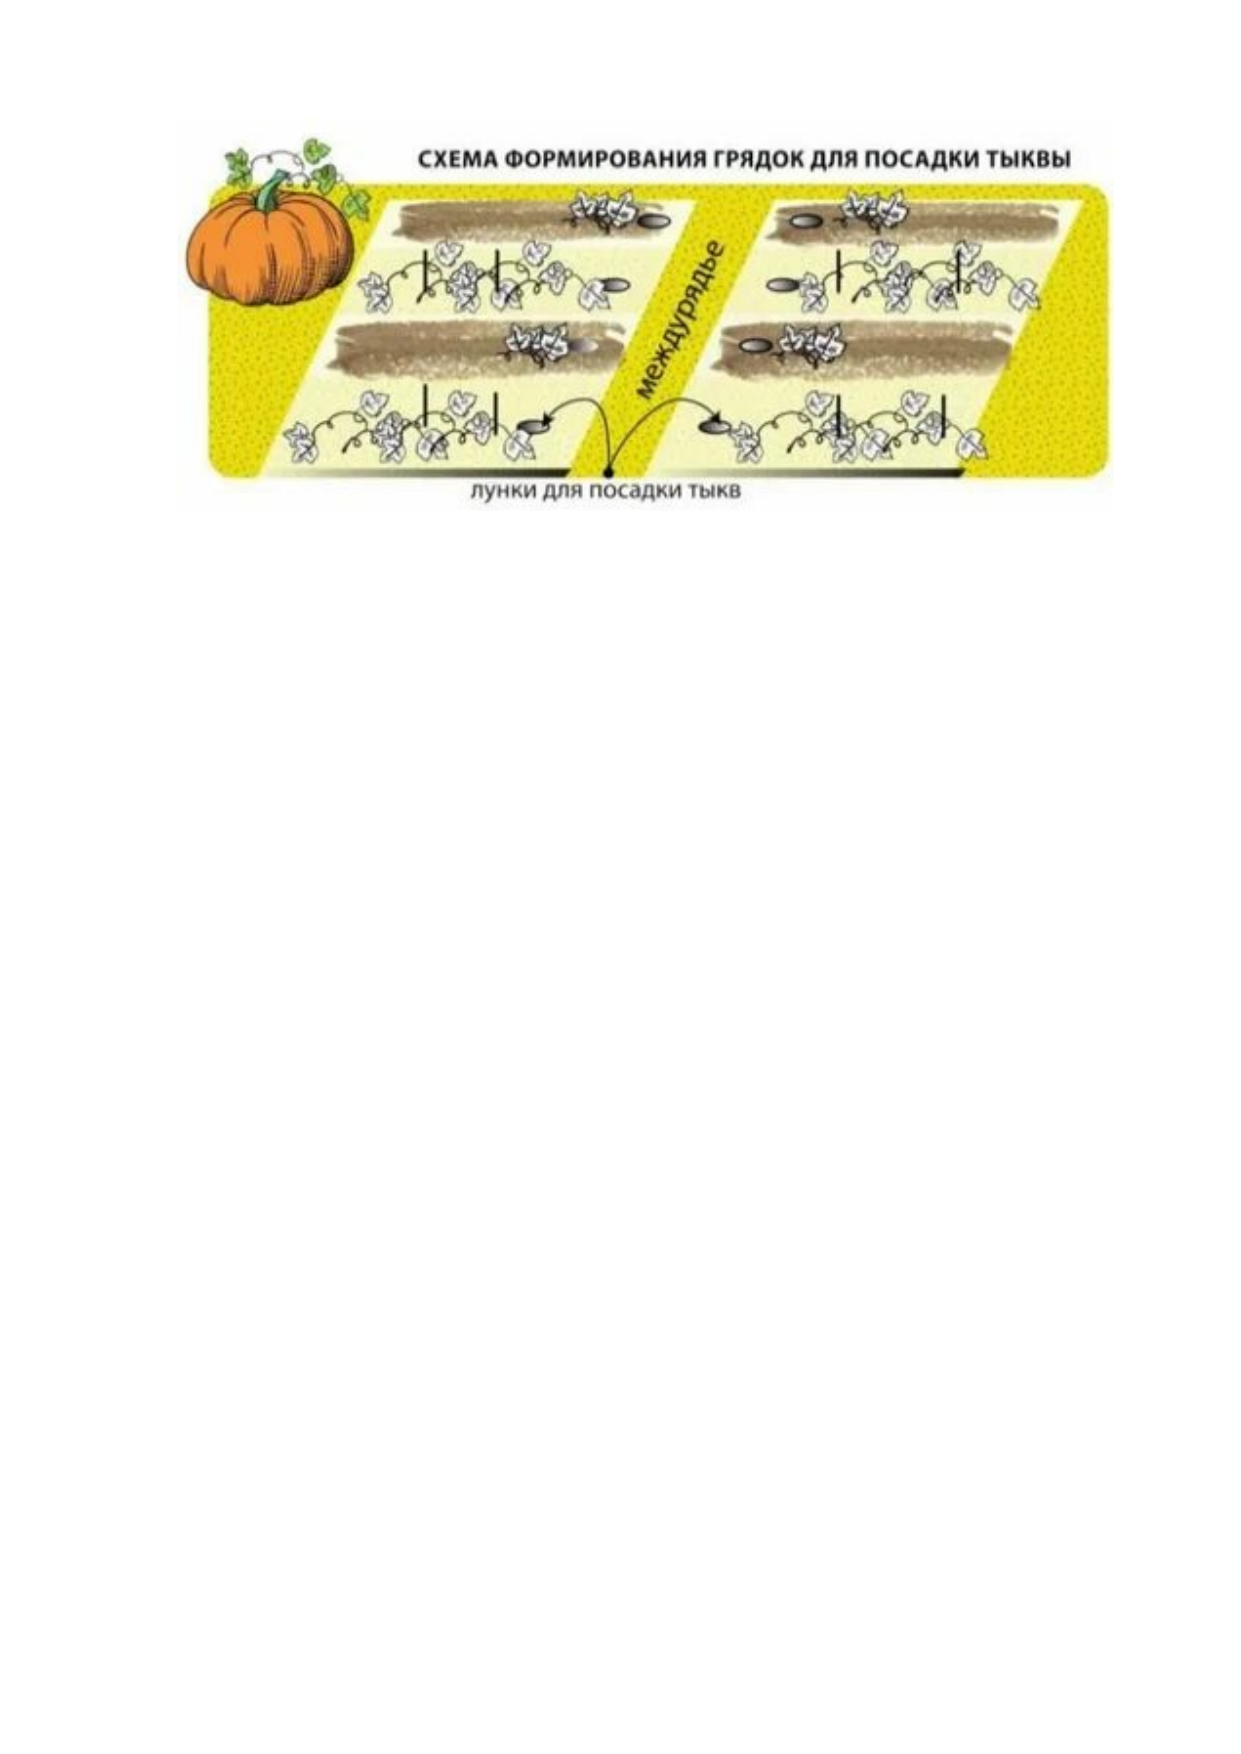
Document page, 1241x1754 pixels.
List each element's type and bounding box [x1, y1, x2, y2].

picture [177, 118, 1114, 511]
